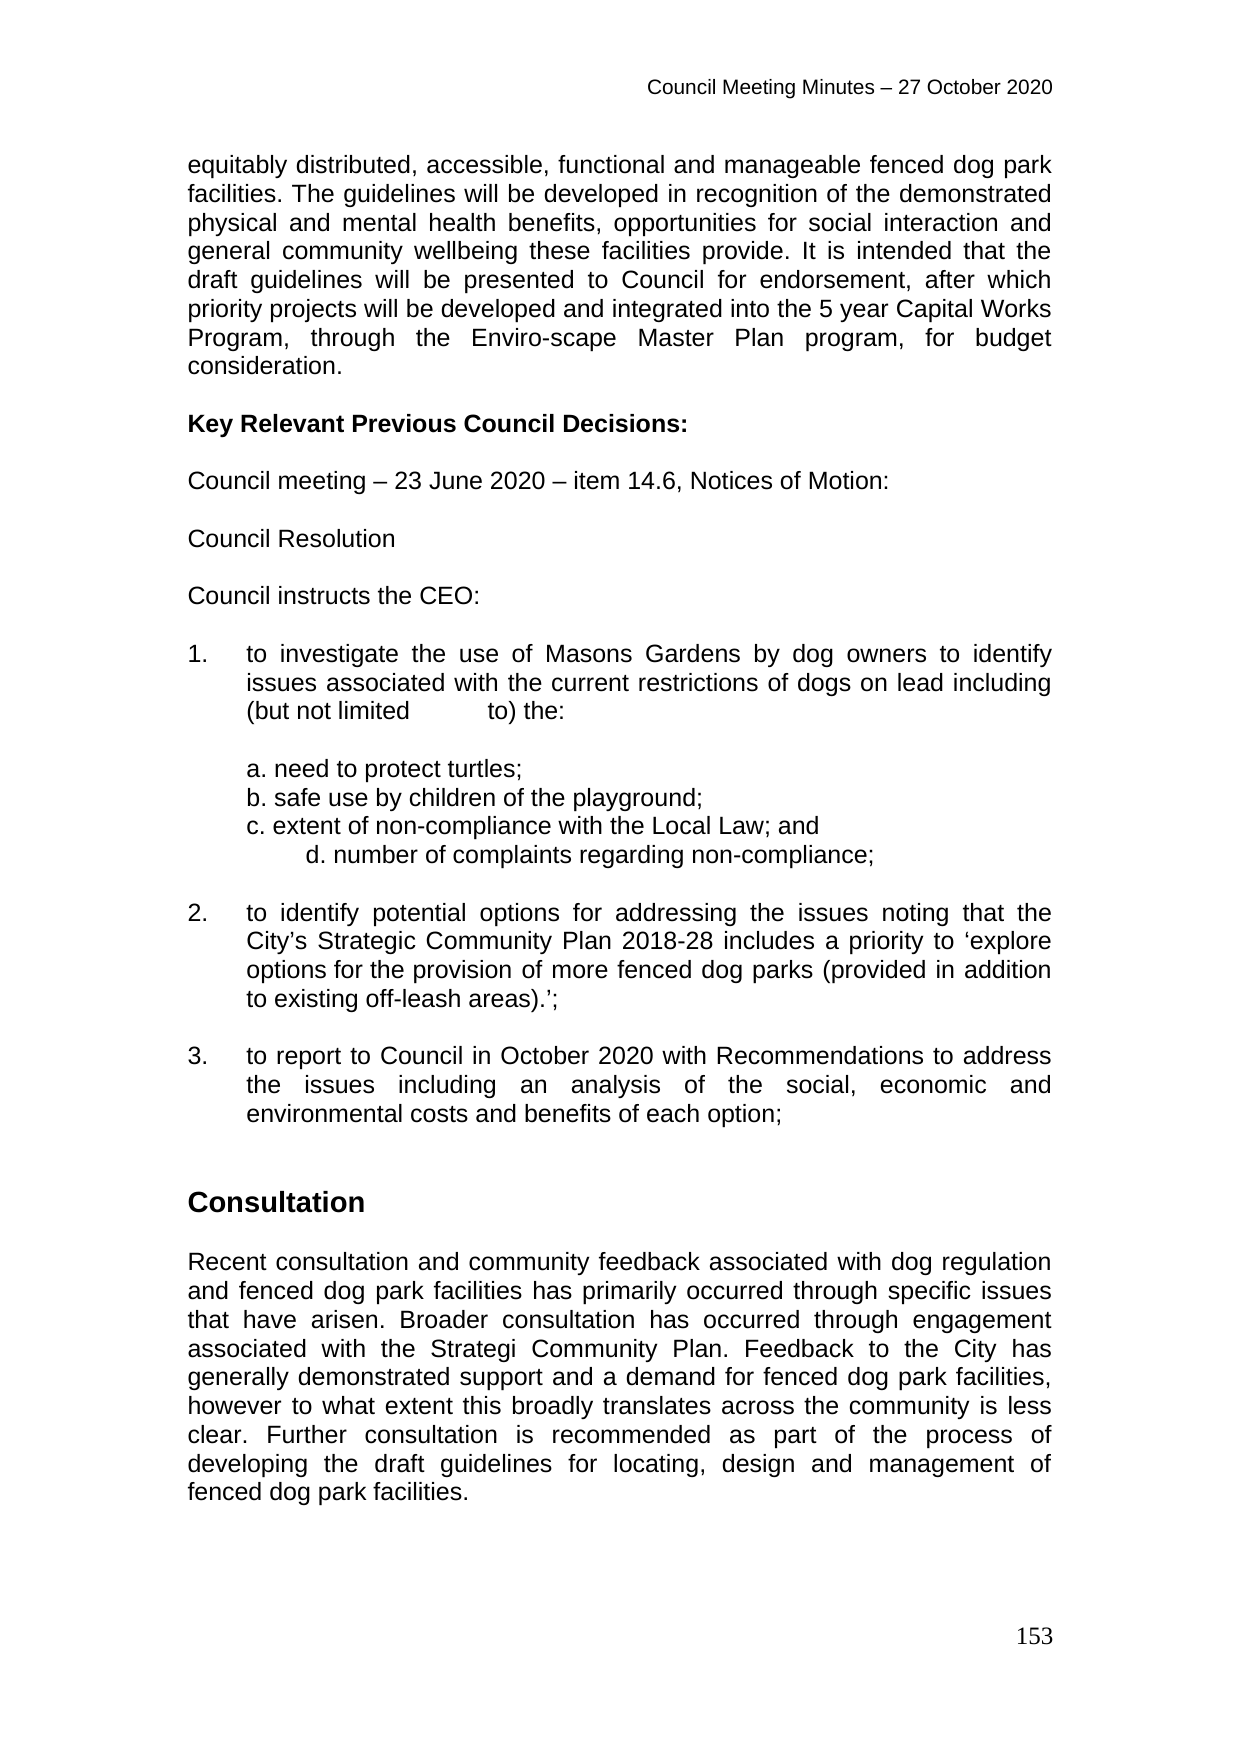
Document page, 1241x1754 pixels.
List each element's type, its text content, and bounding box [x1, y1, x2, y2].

text Council meeting – 23 June 2020 – item 14.6, Notices of Motion: [187, 466, 1053, 495]
text Consultation [187, 1185, 1053, 1218]
text 2. to identify potential options for addressing the issues noting that the City’s Strategic Community Plan 2018-28 includes a priority to ‘explore options for the provision of more fenced dog parks (provided in addition to existing off-leash areas).’; [187, 897, 1053, 1012]
text Council instructs the CEO: [187, 581, 1053, 610]
text 3. to report to Council in October 2020 with Recommendations to address the issues including an analysis of the social, economic and environmental costs and benefits of each option; [187, 1041, 1053, 1127]
text d. number of complaints regarding non-compliance; [246, 840, 1053, 869]
text 1. to investigate the use of Masons Gardens by dog owners to identify issues associated with the current restrictions of dogs on lead including (but not limited to) the: [187, 639, 1053, 725]
text Recent consultation and community feedback associated with dog regulation and fenced dog park facilities has primarily occurred through specific issues that have arisen. Broader consultation has occurred through engagement associated with the Strategi Community Plan. Feedback to the City has generally demonstrated support and a demand for fenced dog park facilities, however to what extent this broadly translates across the community is less clear. Further consultation is recommended as part of the process of developing the draft guidelines for locating, design and management of fenced dog park facilities. [187, 1247, 1053, 1506]
text Council Resolution [187, 524, 1053, 552]
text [187, 150, 1053, 380]
text b. safe use by children of the playground; [246, 782, 1053, 811]
text Key Relevant Previous Council Decisions: [187, 409, 1053, 437]
text a. need to protect turtles; [246, 754, 1053, 782]
text c. extent of non-compliance with the Local Law; and [246, 811, 1053, 840]
